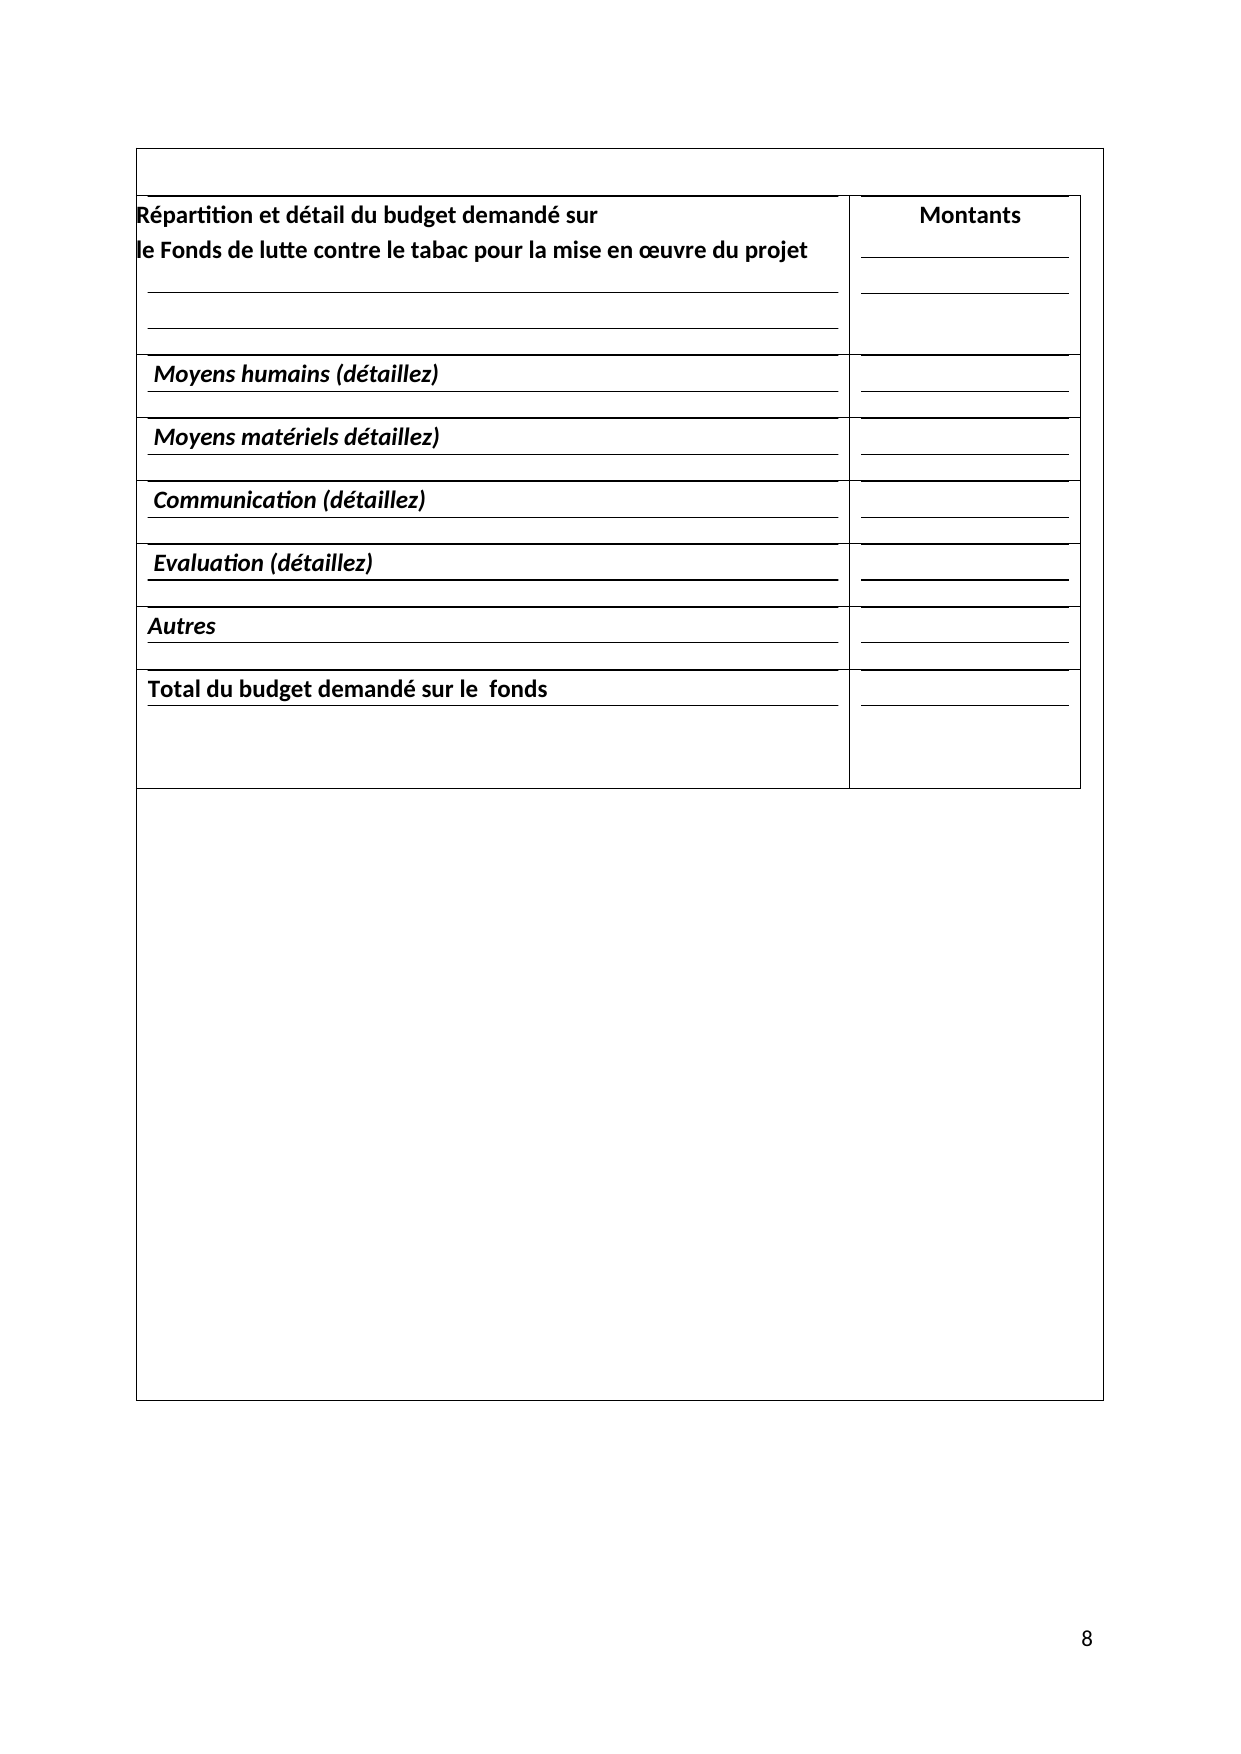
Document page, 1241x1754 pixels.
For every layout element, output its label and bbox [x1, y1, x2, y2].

table_cell [137, 149, 1103, 1399]
